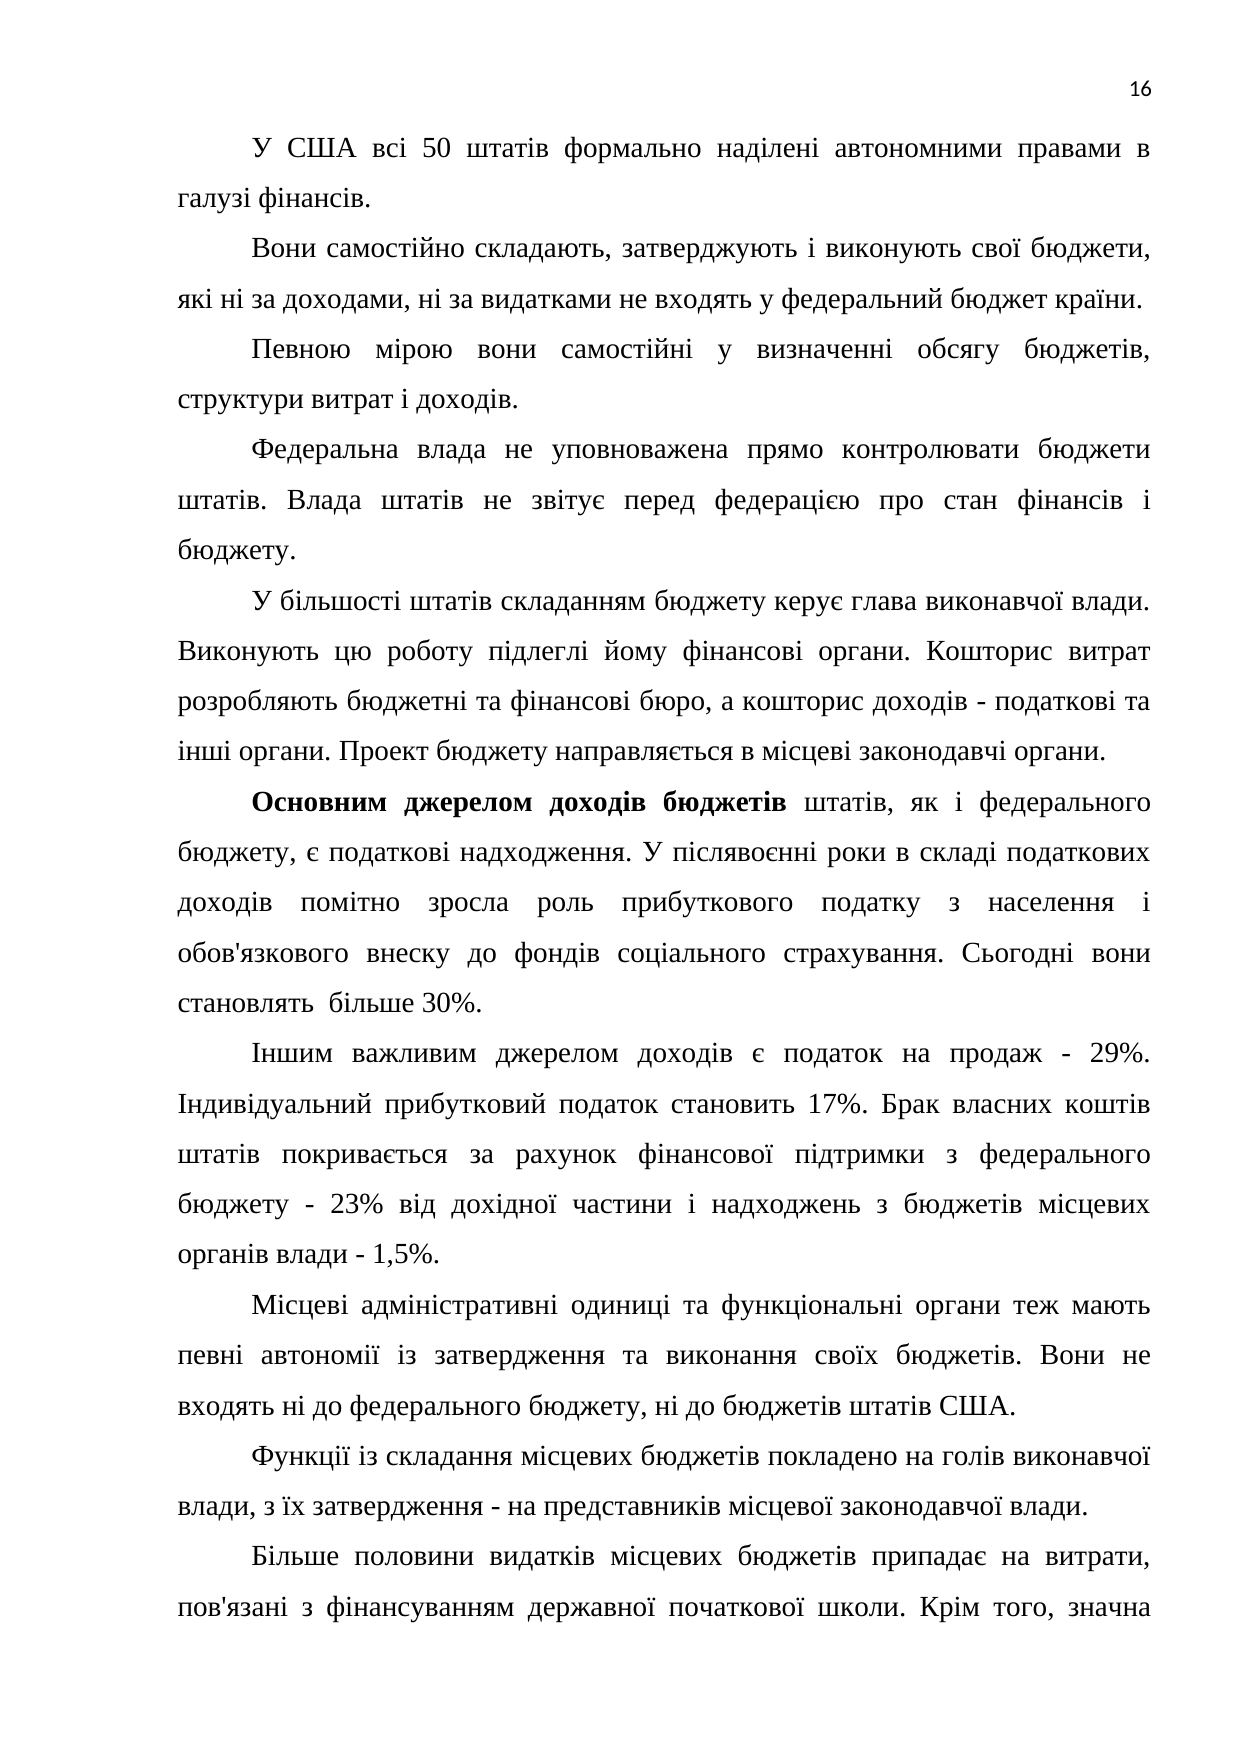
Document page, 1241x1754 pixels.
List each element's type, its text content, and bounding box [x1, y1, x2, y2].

text Функції із складання місцевих бюджетів покладено на голів виконавчої влади, з їх затвердження - на представників місцевої законодавчої влади. [177, 1438, 1152, 1522]
text Вони самостійно складають, затверджують і виконують свої бюджети, які ні за доходами, ні за видатками не входять у федеральний бюджет країни. [177, 230, 1152, 314]
text Місцеві адміністративні одиниці та функціональні органи теж мають певні автономії із затвердження та виконання своїх бюджетів. Вони не входять ні до федерального бюджету, ні до бюджетів штатів США. [177, 1287, 1152, 1421]
text Федеральна влада не уповноважена прямо контролювати бюджети штатів. Влада штатів не звітує перед федерацією про стан фінансів і бюджету. [177, 432, 1152, 566]
text У більшості штатів складанням бюджету керує глава виконавчої влади. Виконують цю роботу підлеглі йому фінансові органи. Кошторис витрат розробляють бюджетні та фінансові бюро, а кошторис доходів - податкові та інші органи. Проект бюджету направляється в місцеві законодавчі органи. [177, 583, 1152, 767]
text Основним джерелом доходів бюджетів штатів, як і федерального бюджету, є податкові надходження. У післявоєнні роки в складі податкових доходів помітно зросла роль прибуткового податку з населення і обов'язкового внеску до фондів соціального страхування. Сьогодні вони становлять більше 30%. [177, 784, 1152, 1019]
text У США всі 50 штатів формально наділені автономними правами в галузі фінансів. [177, 130, 1152, 214]
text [177, 1538, 1152, 1622]
text Іншим важливим джерелом доходів є податок на продаж - 29%. Індивідуальний прибутковий податок становить 17%. Брак власних коштів штатів покривається за рахунок фінансової підтримки з федерального бюджету - 23% від дохідної частини і надходжень з бюджетів місцевих органів влади - 1,5%. [177, 1035, 1152, 1270]
text Певною мірою вони самостійні у визначенні обсягу бюджетів, структури витрат і доходів. [177, 331, 1152, 415]
